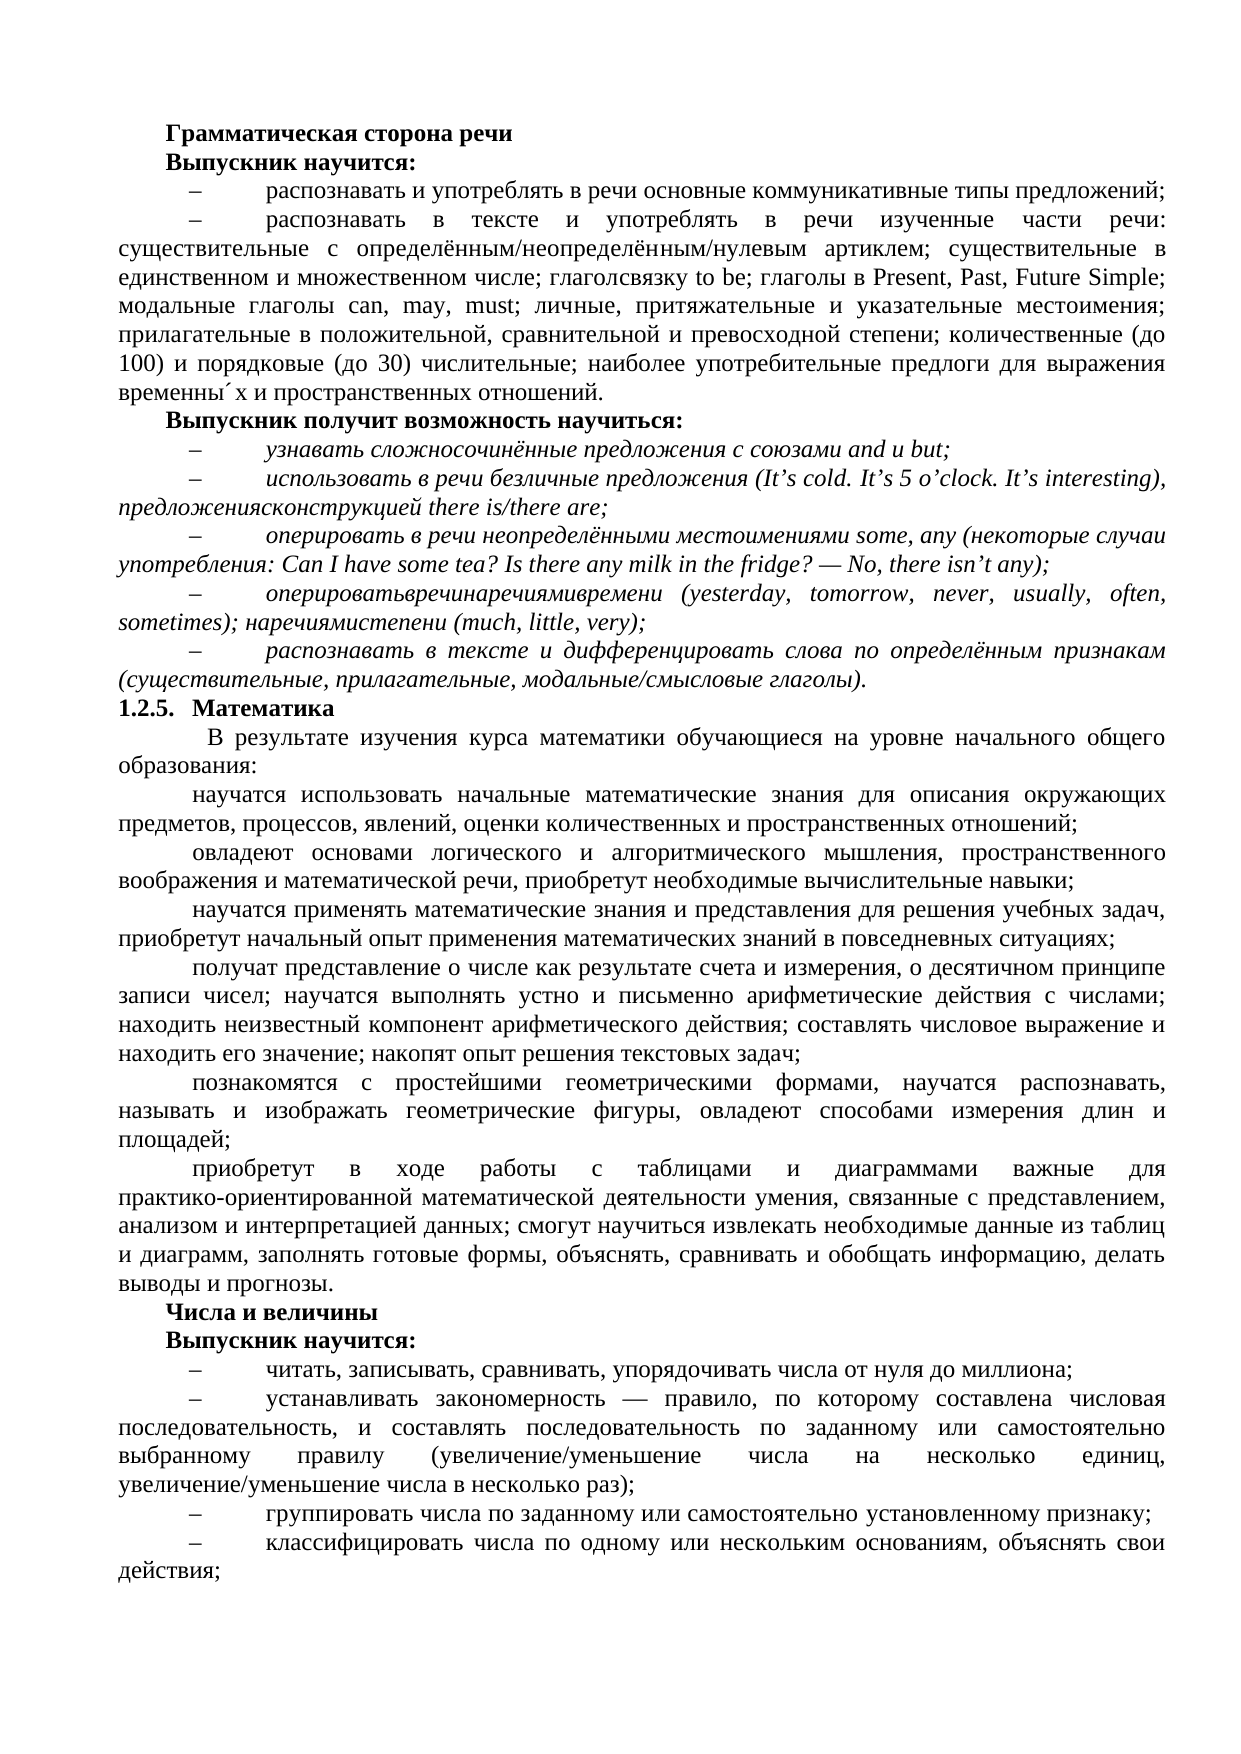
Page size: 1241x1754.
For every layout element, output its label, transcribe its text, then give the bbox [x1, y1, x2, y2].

text приобретут в ходе работы с таблицами и диаграммами важные для практико-ориентированной математической деятельности умения, связанные с представлением, анализом и интерпретацией данных; смогут научиться извлекать необходимые данные из таблиц и диаграмм, заполнять готовые формы, объяснять, сравнивать и обобщать информацию, делать выводы и прогнозы. [118, 1153, 1167, 1297]
text получат представление о числе как результате счета и измерения, о десятичном принципе записи чисел; научатся выполнять устно и письменно арифметические действия с числами; находить неизвестный компонент арифметического действия; составлять числовое выражение и находить его значение; накопят опыт решения текстовых задач; [118, 952, 1167, 1067]
text В результате изучения курса математики обучающиеся на уровне начального общего образования: [118, 722, 1167, 779]
text Грамматическая сторона речи [118, 118, 1167, 147]
text использовать в речи безличные предложения (It’s cold. It’s 5 o’clock. It’s interesting), предложениясконструкцией there is/there are; [118, 463, 1167, 521]
text оперировать в речи неопределёнными местоимениями some, any (некоторые случаи употребления: Can I have some tea? Is there any milk in the fridge? — No, there isn’t any); [118, 521, 1167, 578]
text устанавливать закономерность — правило, по которому составлена числовая последовательность, и составлять последовательность по заданному или самостоятельно выбранному правилу (увеличение/уменьшение числа на несколько единиц, увеличение/уменьшение числа в несколько раз); [118, 1383, 1167, 1498]
text Выпускник научится: [118, 147, 1167, 176]
text познакомятся с простейшими геометрическими формами, научатся распознавать, называть и изображать геометрические фигуры, овладеют способами измерения длин и площадей; [118, 1067, 1167, 1153]
text распознавать в тексте и дифференцировать слова по определённым признакам (существительные, прилагательные, модальные/смысловые глаголы). [118, 636, 1167, 693]
subtitle Математика [118, 693, 1167, 722]
text классифицировать числа по одному или нескольким основаниям, объяснять свои действия; [118, 1527, 1167, 1584]
text читать, записывать, сравнивать, упорядочивать числа от нуля до миллиона; [118, 1354, 1167, 1383]
text овладеют основами логического и алгоритмического мышления, пространственного воображения и математической речи, приобретут необходимые вычислительные навыки; [118, 837, 1167, 894]
text Числа и величины [118, 1297, 1167, 1326]
text Выпускник научится: [118, 1326, 1167, 1354]
text узнавать сложносочинённые предложения с союзами and и but; [118, 434, 1167, 463]
text научатся использовать начальные математические знания для описания окружающих предметов, процессов, явлений, оценки количественных и пространственных отношений; [118, 779, 1167, 837]
text распознавать и употреблять в речи основные коммуникативные типы предложений; [118, 176, 1167, 204]
text Выпускник получит возможность научиться: [118, 406, 1167, 434]
text научатся применять математические знания и представления для решения учебных задач, приобретут начальный опыт применения математических знаний в повседневных ситуациях; [118, 894, 1167, 952]
text распознавать в тексте и употреблять в речи изученные части речи: существительные с определённым/неопределённым/нулевым артиклем; существительные в единственном и множественном числе; глагол­связку to be; глаголы в Present, Past, Future Simple; модальные глаголы can, may, must; личные, притяжательные и указательные местоимения; прилагательные в положительной, сравнительной и превосходной степени; количественные (до 100) и порядковые (до 30) числительные; наиболее употребительные предлоги для выражения временны´х и пространственных отношений. [118, 204, 1167, 406]
text оперироватьвречинаречиямивремени (yesterday, tomorrow, never, usually, often, sometimes); наречиямистепени (much, little, very); [118, 578, 1167, 636]
text группировать числа по заданному или самостоятельно установленному признаку; [118, 1498, 1167, 1527]
